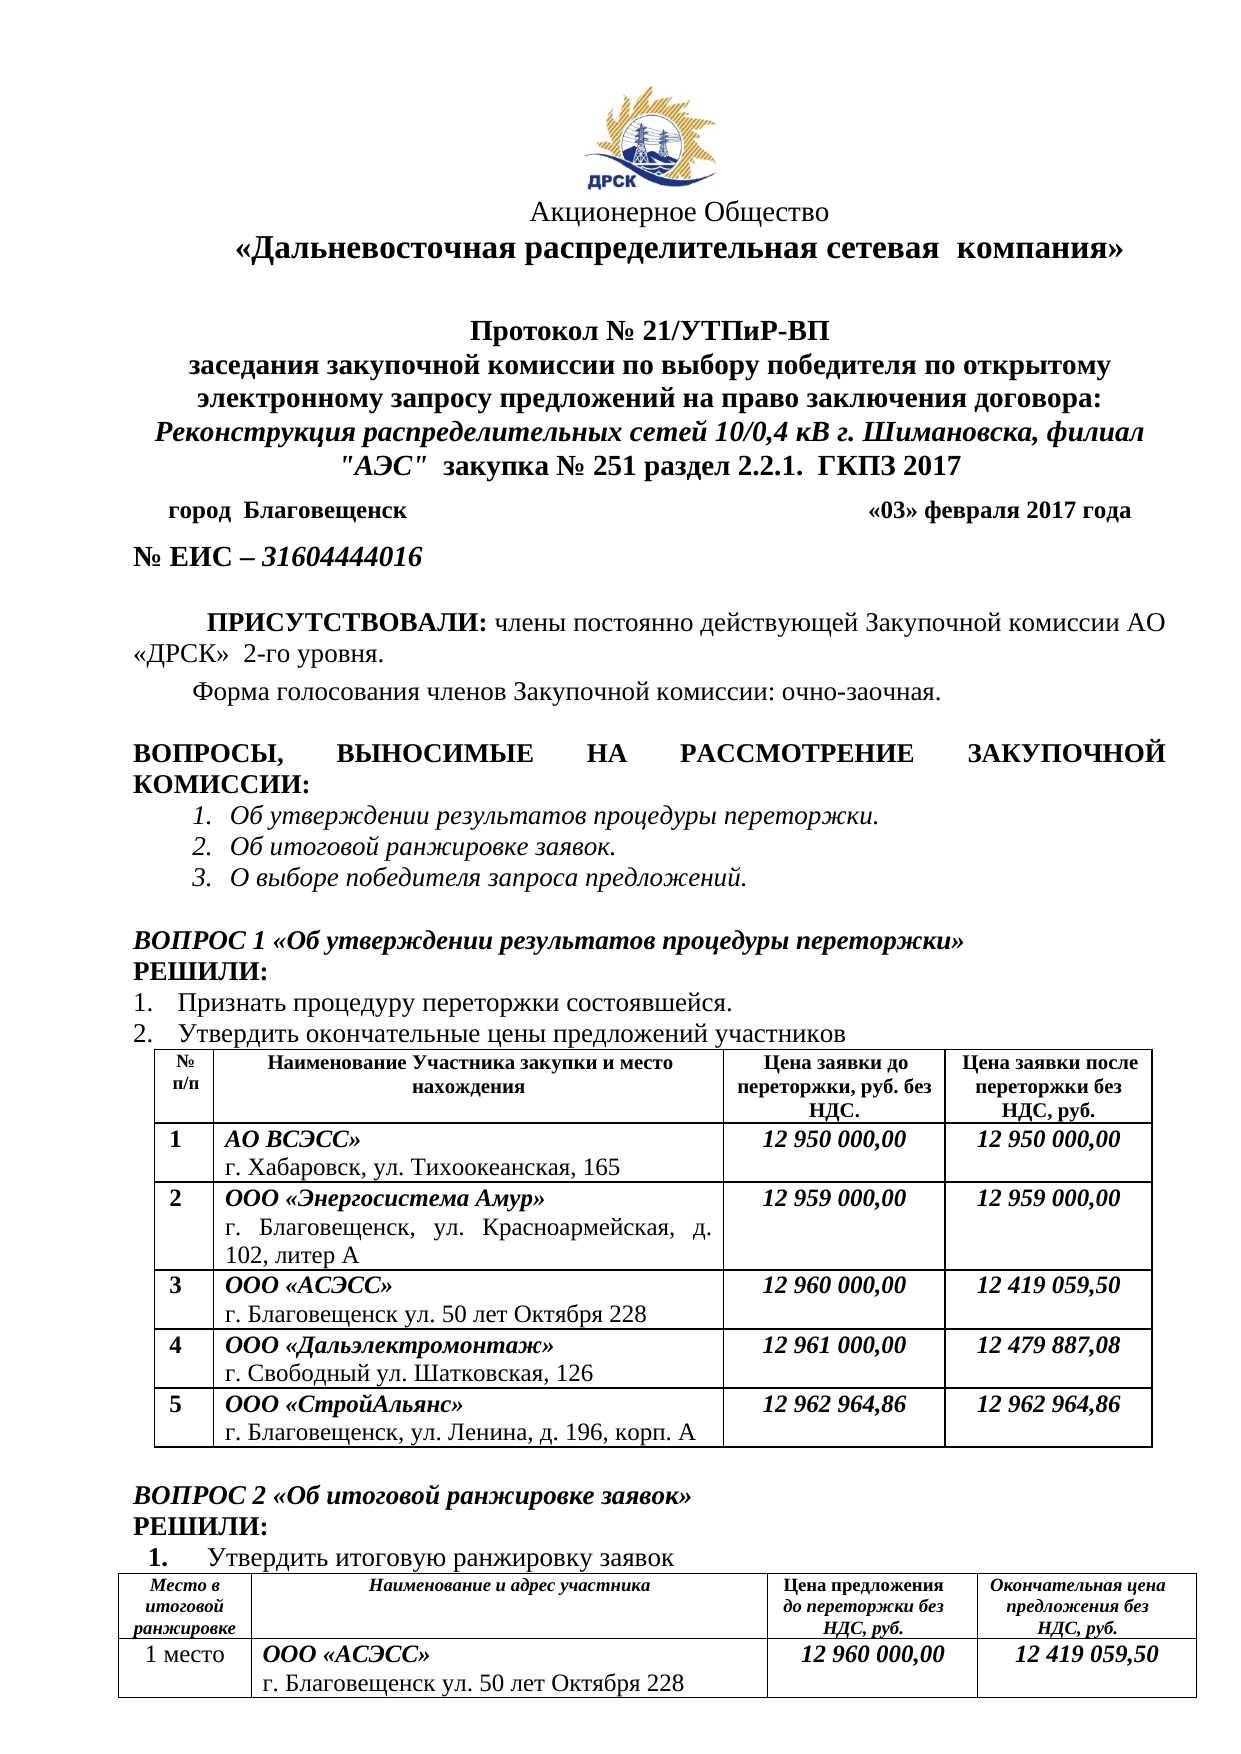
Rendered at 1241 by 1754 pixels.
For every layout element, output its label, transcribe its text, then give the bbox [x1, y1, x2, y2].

table_cell ООО «АСЭСС» г. Благовещенск ул. 50 лет Октября 228 [214, 1271, 723, 1328]
table_cell 12 959 000,00 [724, 1183, 944, 1269]
list заседания закупочной комиссии по выбору победителя по открытому электронному запросу предложений на право заключения договора: Реконструкция распределительных сетей 10/0,4 кВ г. Шимановска, филиал "АЭС" закупка № 251 раздел 2.2.1. ГКПЗ 2017 [133, 347, 1167, 481]
table_header Цена заявки после переторжки без НДС, руб. [946, 1050, 1151, 1122]
table_cell 12 962 964,86 [724, 1389, 944, 1446]
list Об итоговой ранжировке заявок. [192, 830, 1167, 862]
table_cell 3 [155, 1271, 213, 1328]
table_cell 1 [155, 1124, 213, 1181]
table_cell 4 [155, 1330, 213, 1387]
table_header Наименование и адрес участника [252, 1574, 767, 1638]
table_cell 12 419 059,50 [978, 1639, 1196, 1697]
list ПРИСУТСТВОВАЛИ: члены постоянно действующей Закупочной комиссии АО «ДРСК» 2-го уровня. [133, 606, 1167, 668]
table_header «03» февраля 2017 года [699, 496, 1143, 527]
table_header город Благовещенск [157, 496, 699, 527]
list Признать процедуру переторжки состоявшейся. [133, 986, 1167, 1017]
table_cell 12 419 059,50 [946, 1271, 1151, 1328]
table_header Наименование Участника закупки и место нахождения [214, 1050, 723, 1122]
list № ЕИС – 31604444016 [133, 539, 1167, 573]
table_cell ООО «Дальэлектромонтаж» г. Свободный ул. Шатковская, 126 [214, 1330, 723, 1387]
table_cell ООО «АСЭСС» г. Благовещенск ул. 50 лет Октября 228 [252, 1639, 767, 1697]
table_cell 12 961 000,00 [724, 1330, 944, 1387]
list О выборе победителя запроса предложений. [192, 862, 1167, 893]
table_cell 12 960 000,00 [768, 1639, 977, 1697]
list Об утверждении результатов процедуры переторжки. [192, 799, 1167, 830]
table_cell АО ВСЭСС» г. Хабаровск, ул. Тихоокеанская, 165 [214, 1124, 723, 1181]
table_cell ООО «Энергосистема Амур» г. Благовещенск, ул. Красноармейская, д. 102, литер А [214, 1183, 723, 1269]
text ВОПРОС 2 «Об итоговой ранжировке заявок» [133, 1479, 1167, 1510]
text РЕШИЛИ: [133, 955, 1167, 986]
text РЕШИЛИ: [133, 1510, 1167, 1541]
table_cell 12 479 887,08 [946, 1330, 1151, 1387]
table_cell ООО «СтройАльянс» г. Благовещенск, ул. Ленина, д. 196, корп. А [214, 1389, 723, 1446]
table_header Место в итоговой ранжировке [119, 1574, 251, 1638]
text «Дальневосточная распределительная сетевая компания» [133, 227, 1167, 266]
table_cell 12 950 000,00 [946, 1124, 1151, 1181]
list Форма голосования членов Закупочной комиссии: очно-заочная. [133, 675, 1167, 706]
text ВОПРОС 1 «Об утверждении результатов процедуры переторжки» [133, 924, 1167, 955]
table_header № п/п [155, 1050, 213, 1122]
table_header Цена заявки до переторжки, руб. без НДС. [724, 1050, 944, 1122]
table_cell 1 место [119, 1639, 251, 1697]
table_cell 12 950 000,00 [724, 1124, 944, 1181]
table_cell 12 962 964,86 [946, 1389, 1151, 1446]
list Утвердить итоговую ранжировку заявок [133, 1541, 1167, 1572]
list Утвердить окончательные цены предложений участников [133, 1017, 1167, 1048]
text Акционерное Общество [133, 194, 1167, 227]
list Протокол № 21/УТПиР-ВП [133, 313, 1167, 347]
table_cell 5 [155, 1389, 213, 1446]
table_cell 2 [155, 1183, 213, 1269]
table_cell 12 960 000,00 [724, 1271, 944, 1328]
picture [583, 86, 717, 194]
table_header Окончательная цена предложения без НДС, руб. [978, 1574, 1196, 1638]
table_cell 12 959 000,00 [946, 1183, 1151, 1269]
text ВОПРОСЫ, ВЫНОСИМЫЕ НА РАССМОТРЕНИЕ ЗАКУПОЧНОЙ КОМИССИИ: [133, 737, 1167, 799]
table_header Цена предложения до переторжки без НДС, руб. [768, 1574, 977, 1638]
